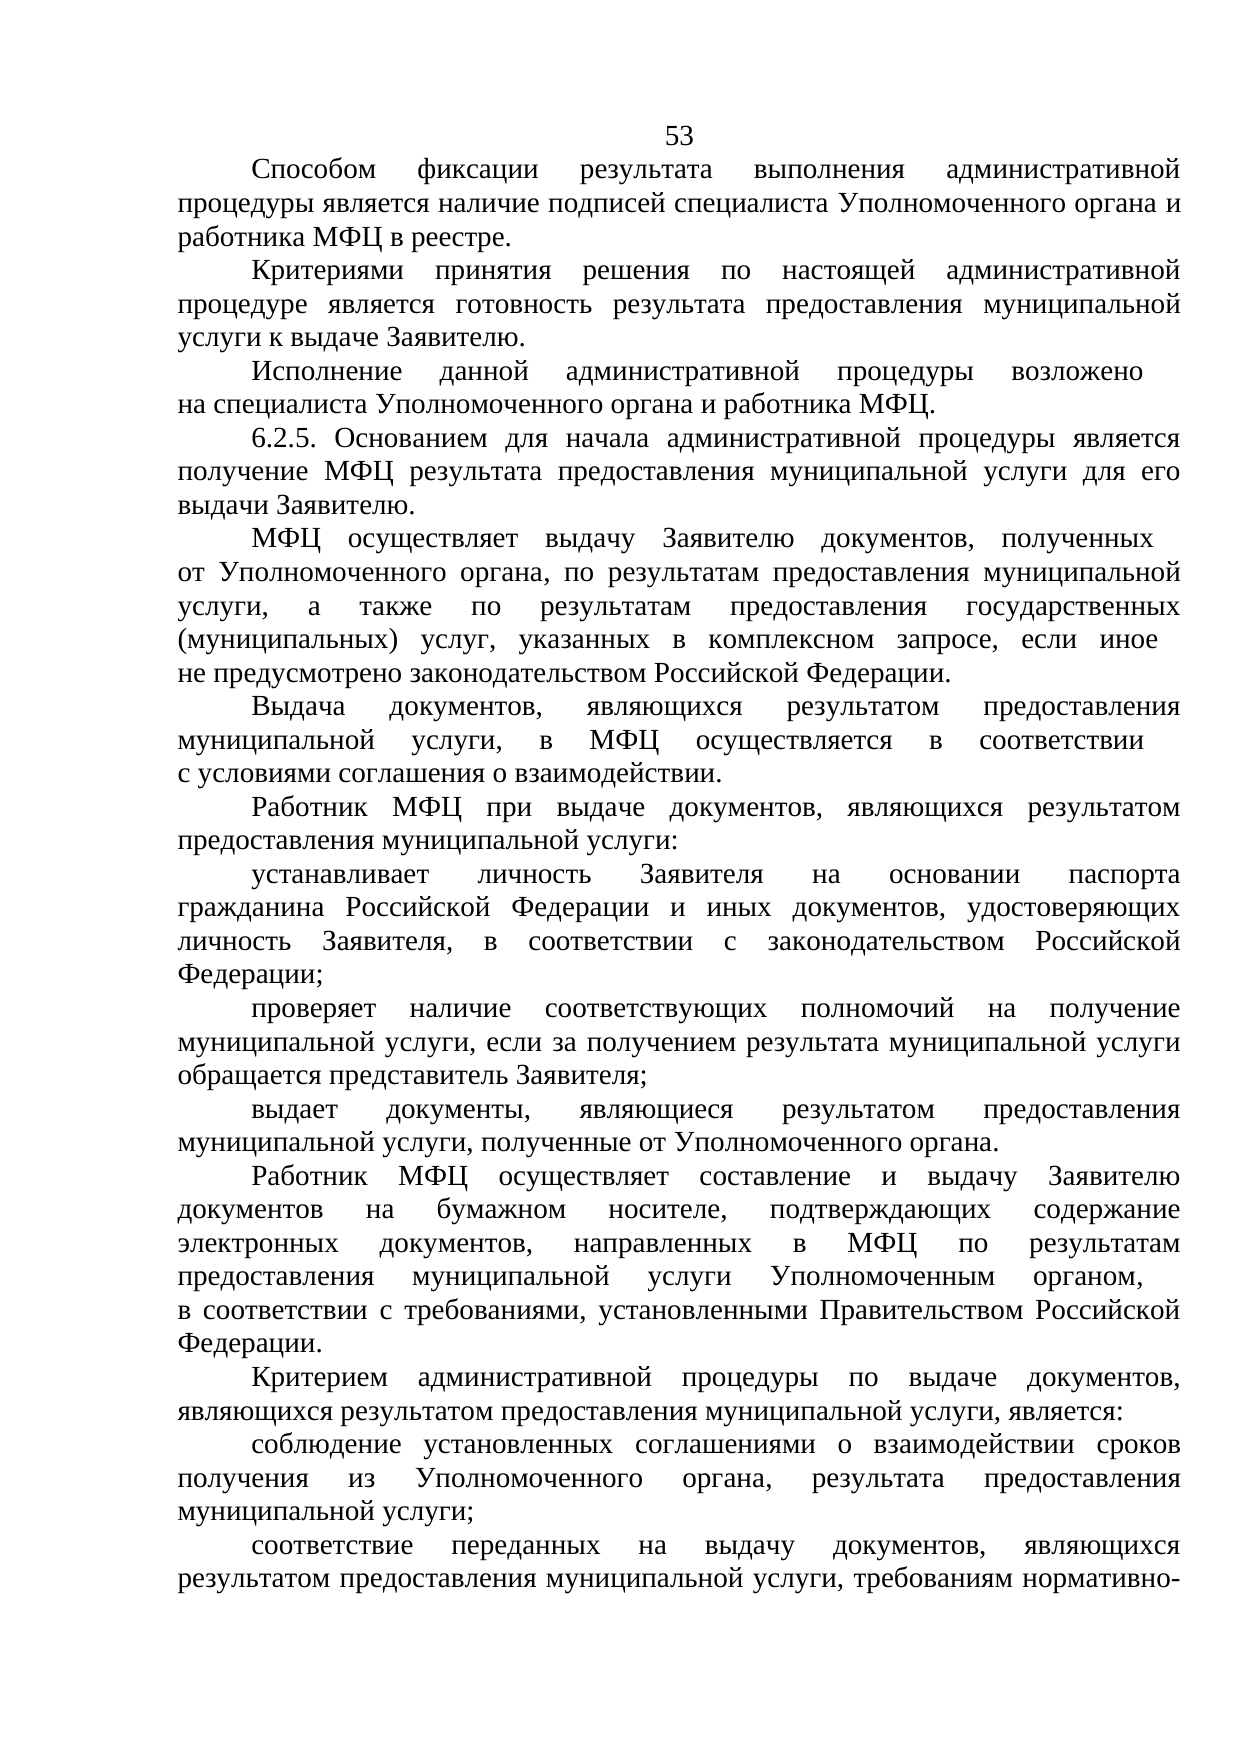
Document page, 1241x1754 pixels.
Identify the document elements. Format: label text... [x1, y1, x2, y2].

text устанавливает личность Заявителя на основании паспорта гражданина Российской Федерации и иных документов, удостоверяющих личность Заявителя, в соответствии с законодательством Российской Федерации; [177, 856, 1181, 990]
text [177, 1527, 1181, 1594]
text Исполнение данной административной процедуры возложено на специалиста Уполномоченного органа и работника МФЦ. [177, 353, 1181, 420]
text МФЦ осуществляет выдачу Заявителю документов, полученных от Уполномоченного органа, по результатам предоставления муниципальной услуги, а также по результатам предоставления государственных (муниципальных) услуг, указанных в комплексном запросе, если иное не предусмотрено законодательством Российской Федерации. [177, 521, 1181, 688]
text Работник МФЦ при выдаче документов, являющихся результатом предоставления муниципальной услуги: [177, 789, 1181, 856]
text 6.2.5. Основанием для начала административной процедуры является получение МФЦ результата предоставления муниципальной услуги для его выдачи Заявителю. [177, 420, 1181, 521]
text проверяет наличие соответствующих полномочий на получение муниципальной услуги, если за получением результата муниципальной услуги обращается представитель Заявителя; [177, 990, 1181, 1091]
text Критериями принятия решения по настоящей административной процедуре является готовность результата предоставления муниципальной услуги к выдаче Заявителю. [177, 252, 1181, 353]
text соблюдение установленных соглашениями о взаимодействии сроков получения из Уполномоченного органа, результата предоставления муниципальной услуги; [177, 1426, 1181, 1527]
text выдает документы, являющиеся результатом предоставления муниципальной услуги, полученные от Уполномоченного органа. [177, 1091, 1181, 1158]
text Выдача документов, являющихся результатом предоставления муниципальной услуги, в МФЦ осуществляется в соответствии с условиями соглашения о взаимодействии. [177, 688, 1181, 789]
text Работник МФЦ осуществляет составление и выдачу Заявителю документов на бумажном носителе, подтверждающих содержание электронных документов, направленных в МФЦ по результатам предоставления муниципальной услуги Уполномоченным органом, в соответствии с требованиями, установленными Правительством Российской Федерации. [177, 1158, 1181, 1359]
text Критерием административной процедуры по выдаче документов, являющихся результатом предоставления муниципальной услуги, является: [177, 1359, 1181, 1426]
text Способом фиксации результата выполнения административной процедуры является наличие подписей специалиста Уполномоченного органа и работника МФЦ в реестре. [177, 152, 1181, 252]
